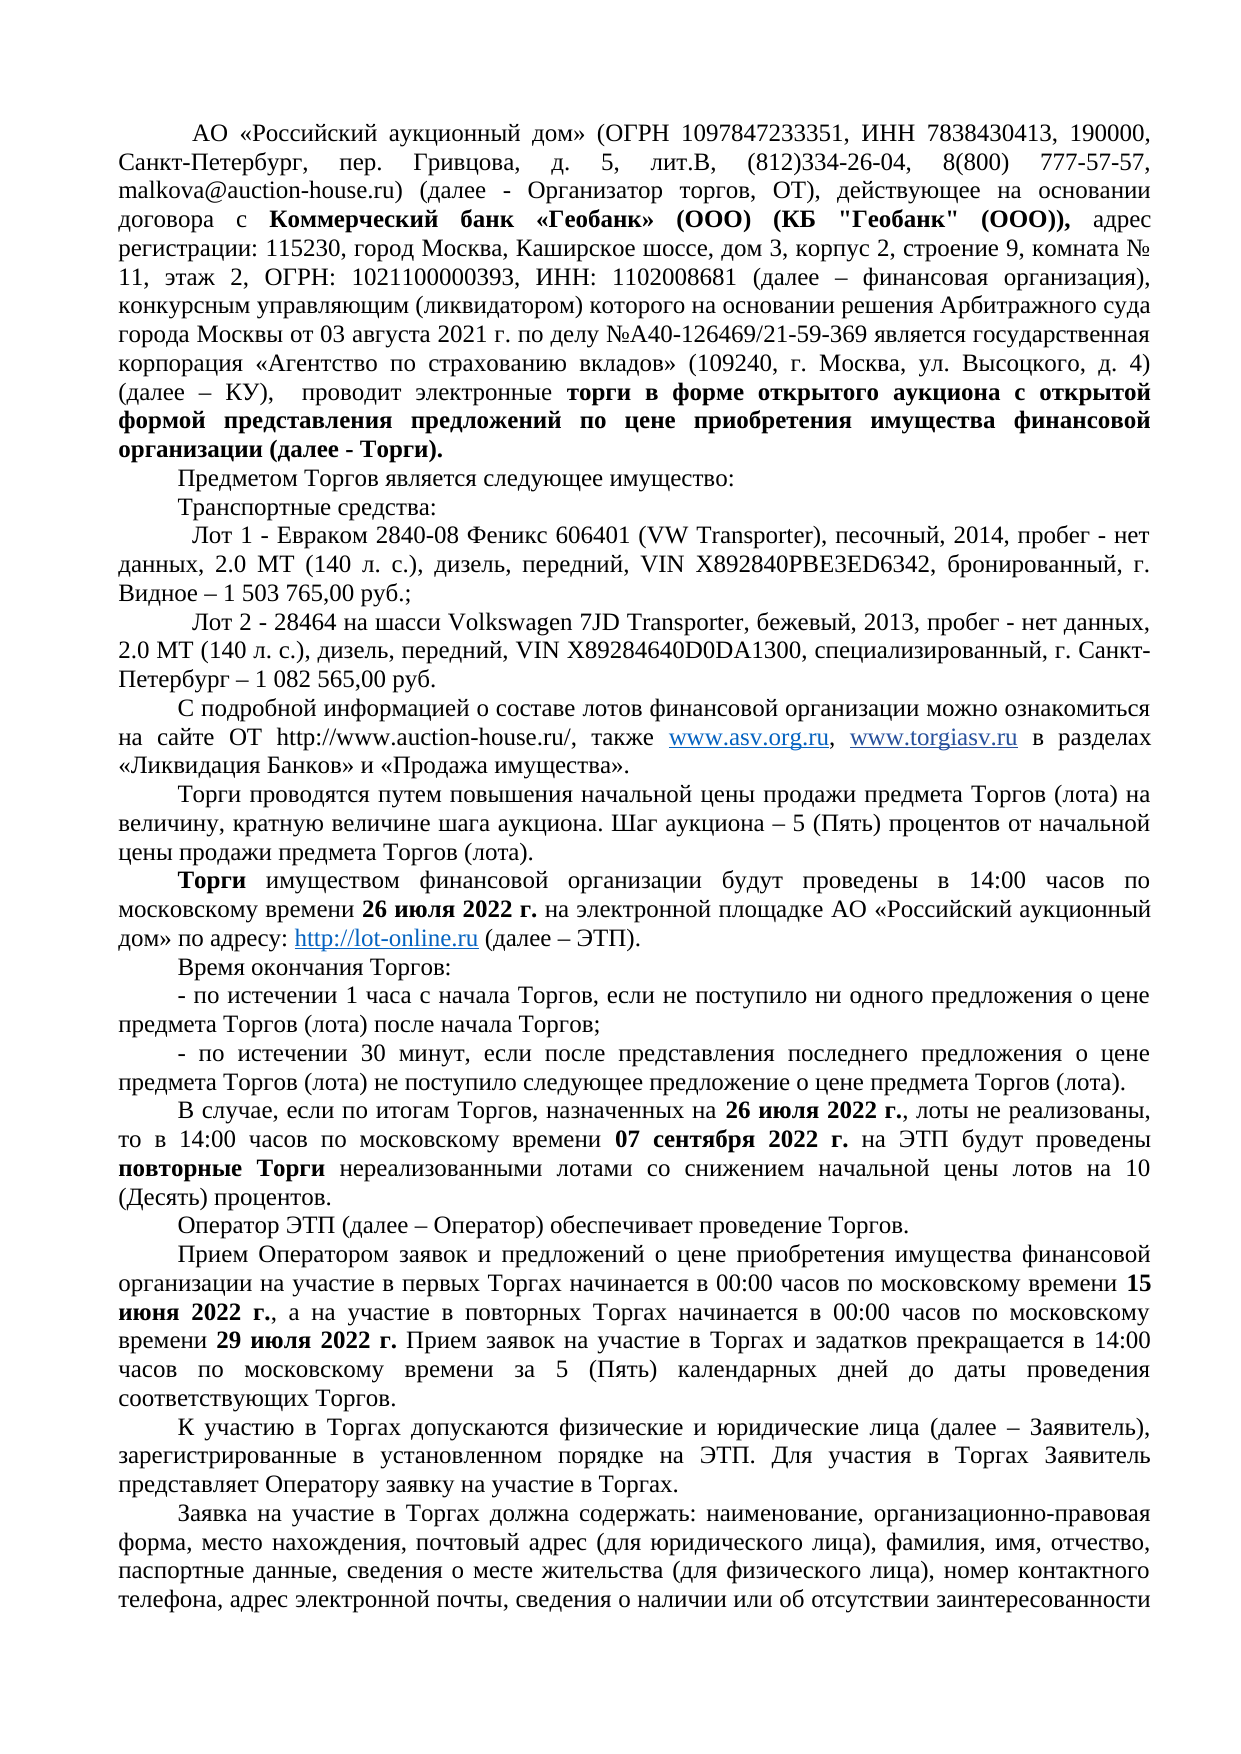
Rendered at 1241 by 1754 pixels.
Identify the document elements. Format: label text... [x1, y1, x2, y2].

text Торги проводятся путем повышения начальной цены продажи предмета Торгов (лота) на величину, кратную величине шага аукциона. Шаг аукциона – 5 (Пять) процентов от начальной цены продажи предмета Торгов (лота). [118, 779, 1151, 866]
text Время окончания Торгов: [118, 952, 1151, 981]
text АО «Российский аукционный дом» (ОГРН 1097847233351, ИНН 7838430413, 190000, Санкт-Петербург, пер. Гривцова, д. 5, лит.В, (812)334-26-04, 8(800) 777-57-57, malkova@auction-house.ru) (далее - Организатор торгов, ОТ), действующее на основании договора с Коммерческий банк «Геобанк» (ООО) (КБ "Геобанк" (ООО)), адрес регистрации: 115230, город Москва, Каширское шоссе, дом 3, корпус 2, строение 9, комната № 11, этаж 2, ОГРН: 1021100000393, ИНН: 1102008681 (далее – финансовая организация), конкурсным управляющим (ликвидатором) которого на основании решения Арбитражного суда города Москвы от 03 августа 2021 г. по делу №А40-126469/21-59-369 является государственная корпорация «Агентство по страхованию вкладов» (109240, г. Москва, ул. Высоцкого, д. 4) (далее – КУ), проводит электронные торги в форме открытого аукциона с открытой формой представления предложений по цене приобретения имущества финансовой организации (далее - Торги). [118, 118, 1151, 463]
text Предметом Торгов является следующее имущество: [118, 463, 1151, 492]
text С подробной информацией о составе лотов финансовой организации можно ознакомиться на сайте ОТ http://www.auction-house.ru/, также www.asv.org.ru, www.torgiasv.ru в разделах «Ликвидация Банков» и «Продажа имущества». [118, 693, 1151, 779]
text Транспортные средства: [118, 492, 1151, 521]
text К участию в Торгах допускаются физические и юридические лица (далее – Заявитель), зарегистрированные в установленном порядке на ЭТП. Для участия в Торгах Заявитель представляет Оператору заявку на участие в Торгах. [118, 1412, 1151, 1498]
text - по истечении 30 минут, если после представления последнего предложения о цене предмета Торгов (лота) не поступило следующее предложение о цене предмета Торгов (лота). [118, 1038, 1151, 1096]
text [118, 1498, 1151, 1613]
text Лот 1 - Евраком 2840-08 Феникс 606401 (VW Transporter), песочный, 2014, пробег - нет данных, 2.0 MT (140 л. с.), дизель, передний, VIN X892840PBE3ED6342, бронированный, г. Видное – 1 503 765,00 руб.; [118, 521, 1151, 607]
text Торги имуществом финансовой организации будут проведены в 14:00 часов по московскому времени 26 июля 2022 г. на электронной площадке АО «Российский аукционный дом» по адресу: http://lot-online.ru (далее – ЭТП). [118, 866, 1151, 952]
text Лот 2 - 28464 на шасси Volkswagen 7JD Transporter, бежевый, 2013, пробег - нет данных, 2.0 MT (140 л. с.), дизель, передний, VIN X89284640D0DA1300, специализированный, г. Санкт-Петербург – 1 082 565,00 руб. [118, 607, 1151, 693]
text Прием Оператором заявок и предложений о цене приобретения имущества финансовой организации на участие в первых Торгах начинается в 00:00 часов по московскому времени 15 июня 2022 г., а на участие в повторных Торгах начинается в 00:00 часов по московскому времени 29 июля 2022 г. Прием заявок на участие в Торгах и задатков прекращается в 14:00 часов по московскому времени за 5 (Пять) календарных дней до даты проведения соответствующих Торгов. [118, 1239, 1151, 1412]
text В случае, если по итогам Торгов, назначенных на 26 июля 2022 г., лоты не реализованы, то в 14:00 часов по московскому времени 07 сентября 2022 г. на ЭТП будут проведены повторные Торги нереализованными лотами со снижением начальной цены лотов на 10 (Десять) процентов. [118, 1096, 1151, 1211]
text - по истечении 1 часа с начала Торгов, если не поступило ни одного предложения о цене предмета Торгов (лота) после начала Торгов; [118, 981, 1151, 1038]
text Оператор ЭТП (далее – Оператор) обеспечивает проведение Торгов. [118, 1211, 1151, 1239]
